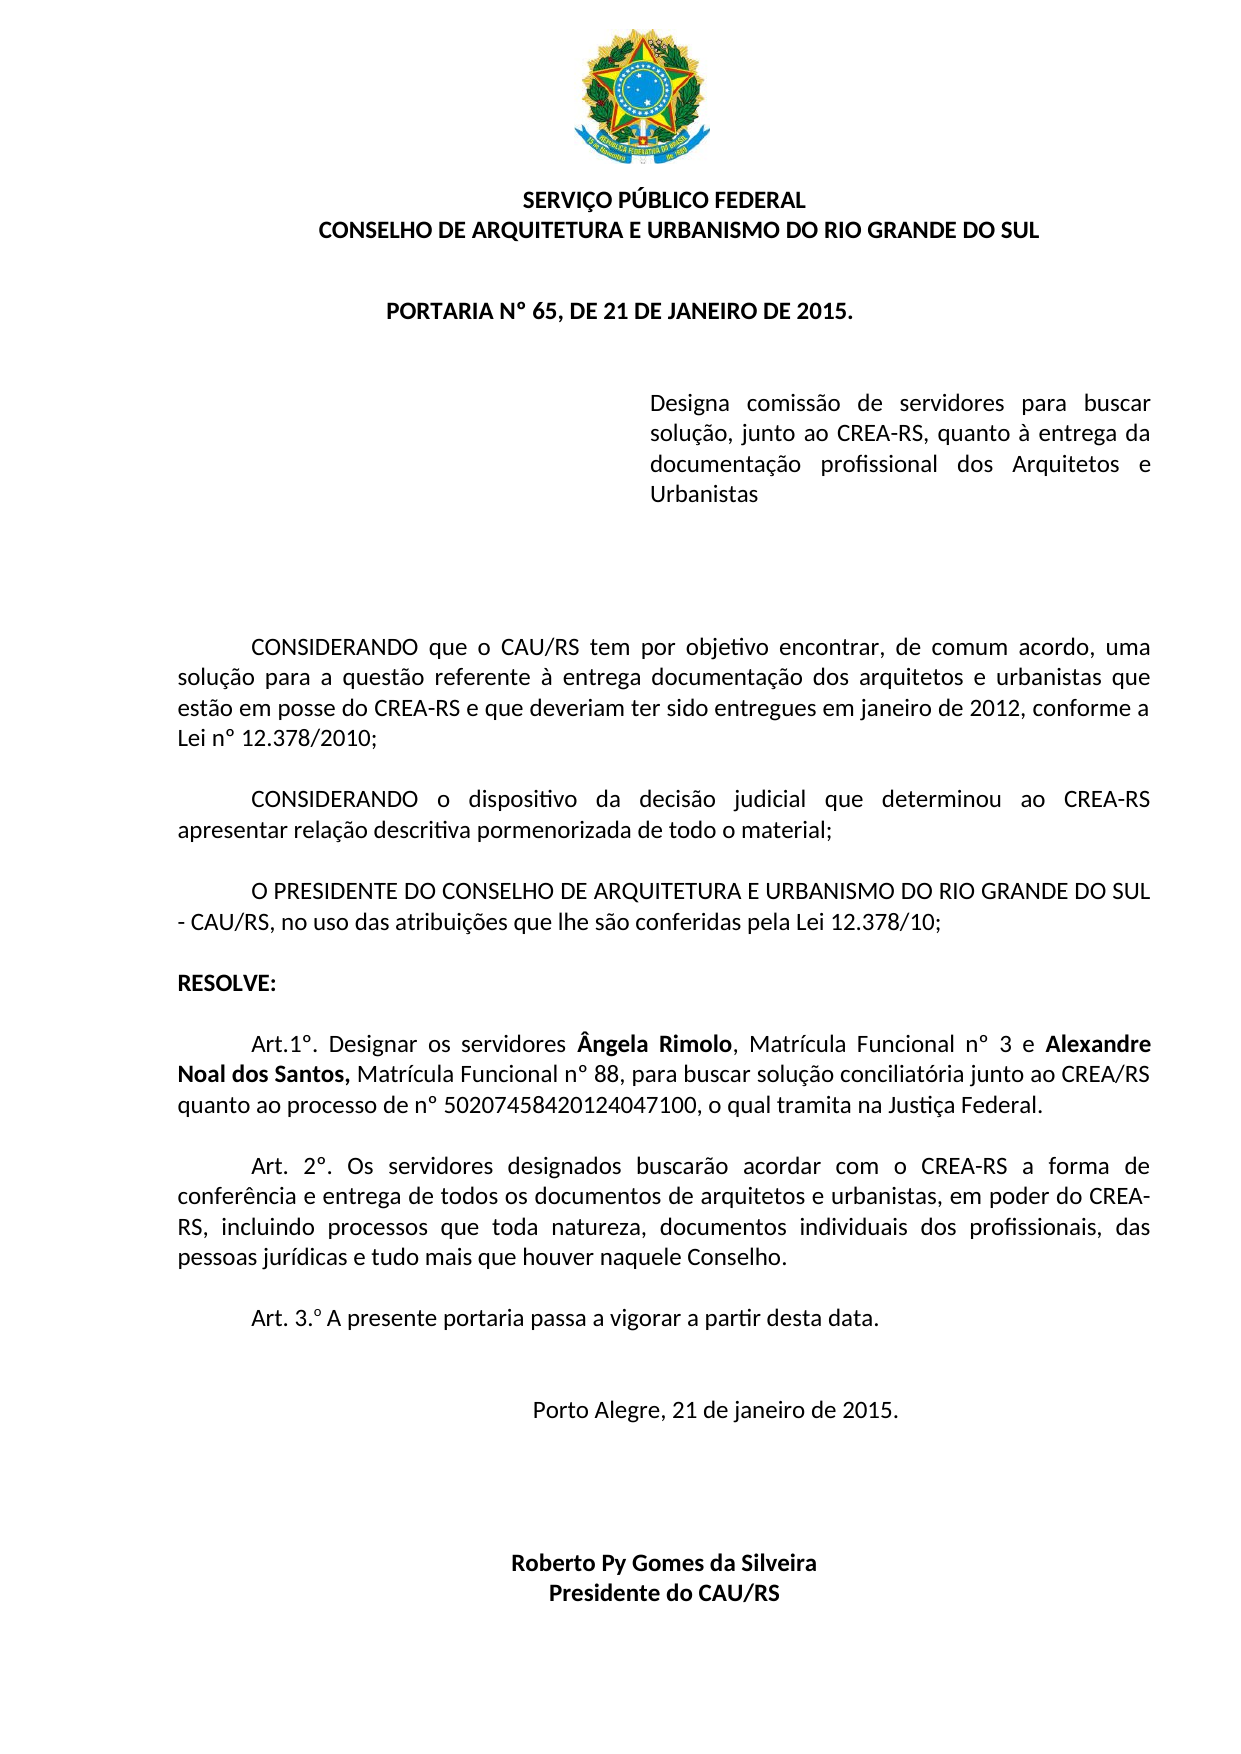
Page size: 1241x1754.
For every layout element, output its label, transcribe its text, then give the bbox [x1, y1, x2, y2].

text Art. 2º. Os servidores designados buscarão acordar com o CREA-RS a forma de conferência e entrega de todos os documentos de arquitetos e urbanistas, em poder do CREA-RS, incluindo processos que toda natureza, documentos individuais dos profissionais, das pessoas jurídicas e tudo mais que houver naquele Conselho. [177, 1150, 1152, 1272]
text Porto Alegre, 21 de janeiro de 2015. [281, 1394, 1152, 1424]
text RESOLVE: [177, 967, 1152, 997]
picture [574, 29, 710, 164]
text Art. 3.o A presente portaria passa a vigorar a partir desta data. [177, 1302, 1152, 1333]
text CONSIDERANDO o dispositivo da decisão judicial que determinou ao CREA-RS apresentar relação descritiva pormenorizada de todo o material; [177, 784, 1152, 845]
text Designa comissão de servidores para buscar solução, junto ao CREA-RS, quanto à entrega da documentação profissional dos Arquitetos e Urbanistas [650, 387, 1152, 509]
text CONSIDERANDO que o CAU/RS tem por objetivo encontrar, de comum acordo, uma solução para a questão referente à entrega documentação dos arquitetos e urbanistas que estão em posse do CREA-RS e que deveriam ter sido entregues em janeiro de 2012, conforme a Lei nº 12.378/2010; [177, 631, 1152, 753]
text PORTARIA Nº 65, DE 21 DE JANEIRO DE 2015. [177, 295, 1152, 326]
text Presidente do CAU/RS [177, 1577, 1152, 1608]
text O PRESIDENTE DO CONSELHO DE ARQUITETURA E URBANISMO DO RIO GRANDE DO SUL - CAU/RS, no uso das atribuições que lhe são conferidas pela Lei 12.378/10; [177, 875, 1152, 936]
text Roberto Py Gomes da Silveira [177, 1547, 1152, 1577]
text Art.1º. Designar os servidores Ângela Rimolo, Matrícula Funcional nº 3 e Alexandre Noal dos Santos, Matrícula Funcional nº 88, para buscar solução conciliatória junto ao CREA/RS quanto ao processo de nº 50207458420124047100, o qual tramita na Justiça Federal. [177, 1028, 1152, 1119]
